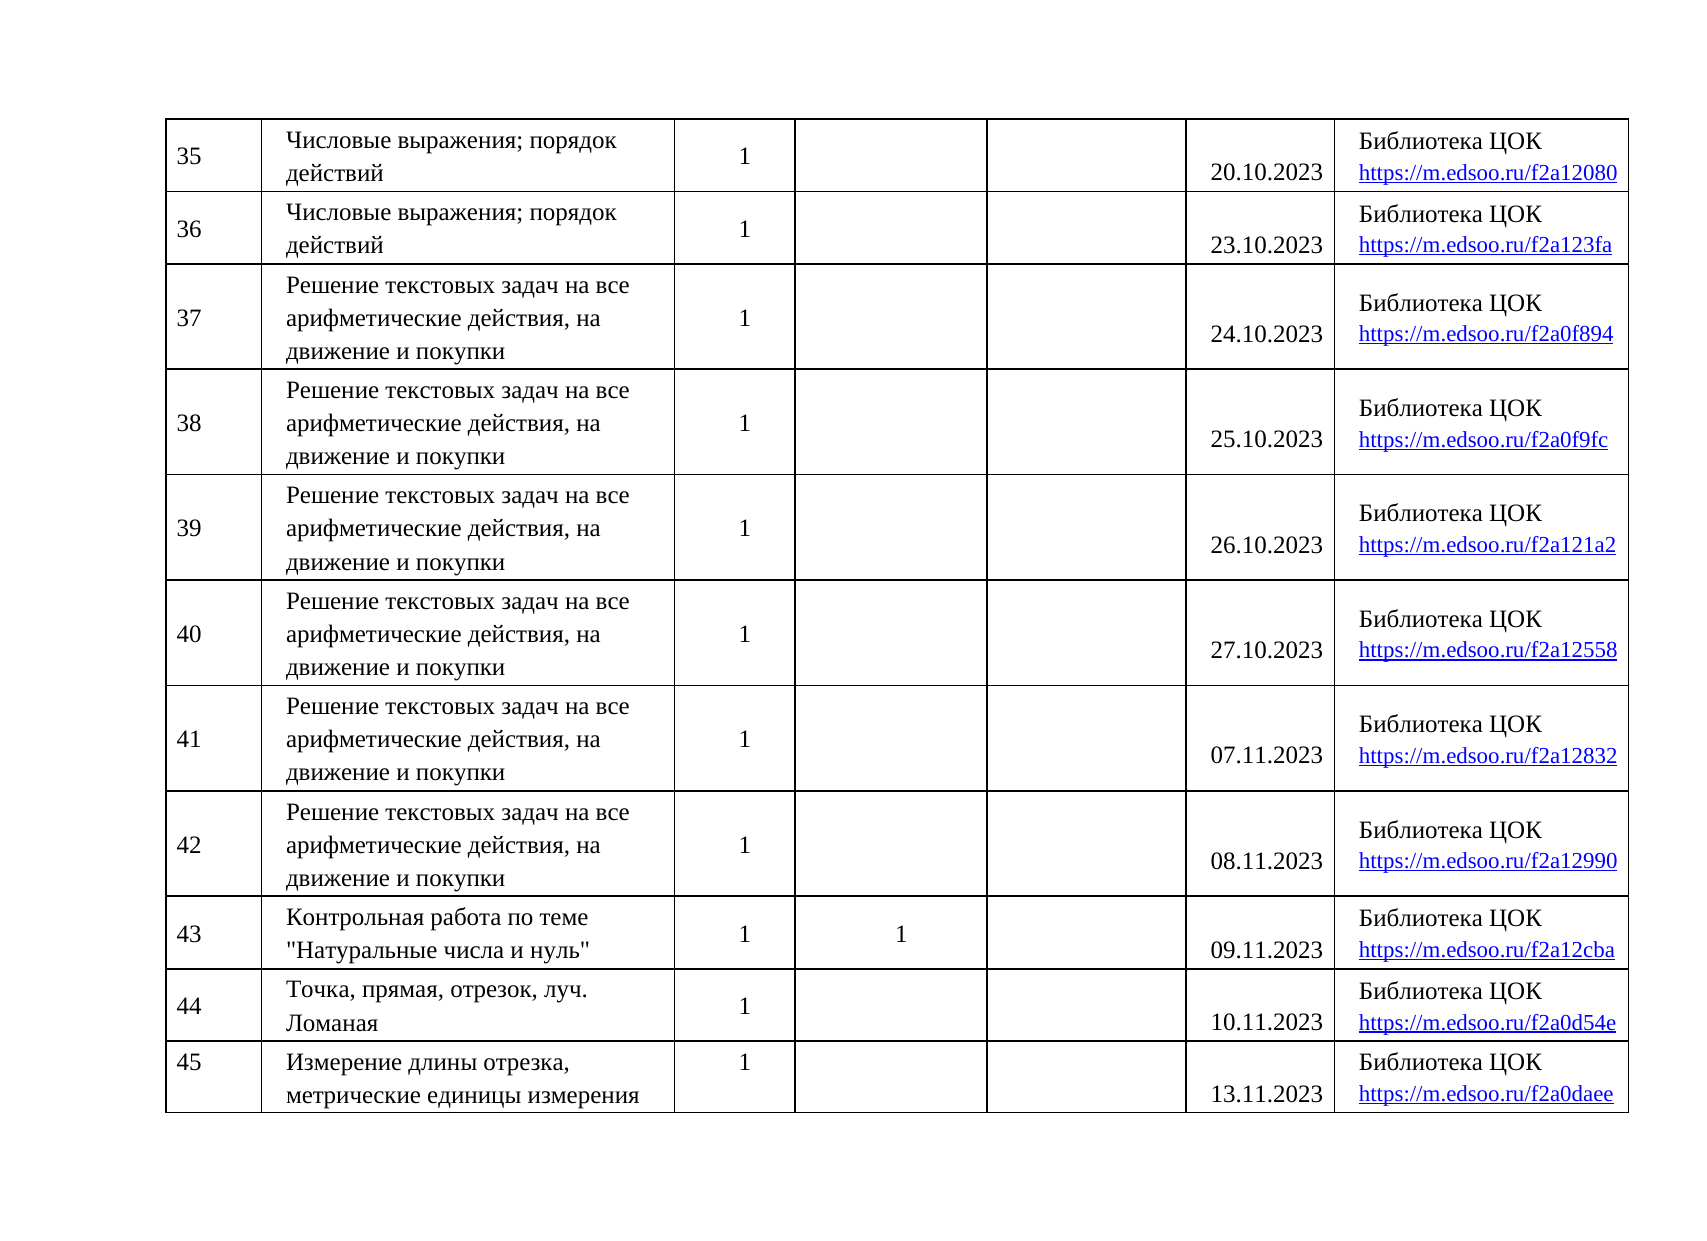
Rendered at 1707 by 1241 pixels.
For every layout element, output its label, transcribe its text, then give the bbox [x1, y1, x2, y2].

table_cell Решение текстовых задач на все арифметические действия, на движение и покупки [262, 370, 674, 474]
table_cell 13.11.2023 [1187, 1042, 1334, 1112]
table_cell [796, 265, 986, 368]
table_cell [796, 581, 986, 684]
table_cell [796, 1042, 986, 1112]
table_cell [796, 120, 986, 191]
table_cell Решение текстовых задач на все арифметические действия, на движение и покупки [262, 792, 674, 895]
table_cell 26.10.2023 [1187, 475, 1334, 579]
table_cell Числовые выражения; порядок действий [262, 192, 674, 263]
table_cell 40 [167, 581, 261, 684]
table_cell Библиотека ЦОК https://m.edsoo.ru/f2a12990 [1335, 792, 1628, 895]
table_cell Решение текстовых задач на все арифметические действия, на движение и покупки [262, 475, 674, 579]
table_cell 10.11.2023 [1187, 970, 1334, 1040]
table_cell [796, 792, 986, 895]
table_cell 09.11.2023 [1187, 897, 1334, 968]
table_cell [988, 581, 1185, 684]
table_cell [988, 370, 1185, 474]
table_cell 45 [167, 1042, 261, 1112]
table_cell 1 [675, 897, 794, 968]
table_cell [988, 192, 1185, 263]
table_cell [1335, 1042, 1628, 1112]
table_cell Библиотека ЦОК https://m.edsoo.ru/f2a12cba [1335, 897, 1628, 968]
table_cell 1 [675, 970, 794, 1040]
table_cell 20.10.2023 [1187, 120, 1334, 191]
table_cell Библиотека ЦОК https://m.edsoo.ru/f2a12080 [1335, 120, 1628, 191]
table_cell [988, 475, 1185, 579]
table_cell [988, 120, 1185, 191]
table_cell 23.10.2023 [1187, 192, 1334, 263]
table_cell 36 [167, 192, 261, 263]
table_cell Решение текстовых задач на все арифметические действия, на движение и покупки [262, 581, 674, 684]
table_cell 27.10.2023 [1187, 581, 1334, 684]
table_cell 37 [167, 265, 261, 368]
table_cell 1 [796, 897, 986, 968]
table_cell Библиотека ЦОК https://m.edsoo.ru/f2a121a2 [1335, 475, 1628, 579]
table_cell 1 [675, 265, 794, 368]
table_cell Библиотека ЦОК https://m.edsoo.ru/f2a0f894 [1335, 265, 1628, 368]
table_cell Библиотека ЦОК https://m.edsoo.ru/f2a12832 [1335, 686, 1628, 790]
table_cell [796, 192, 986, 263]
table_cell Библиотека ЦОК https://m.edsoo.ru/f2a0d54e [1335, 970, 1628, 1040]
table_cell [988, 1042, 1185, 1112]
table_cell Библиотека ЦОК https://m.edsoo.ru/f2a12558 [1335, 581, 1628, 684]
table_cell 43 [167, 897, 261, 968]
table_cell Библиотека ЦОК https://m.edsoo.ru/f2a0f9fc [1335, 370, 1628, 474]
table_cell 38 [167, 370, 261, 474]
table_cell 44 [167, 970, 261, 1040]
table_cell 08.11.2023 [1187, 792, 1334, 895]
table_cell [262, 1042, 674, 1112]
table_cell 1 [675, 120, 794, 191]
table_cell 07.11.2023 [1187, 686, 1334, 790]
table_cell 35 [167, 120, 261, 191]
table_cell 39 [167, 475, 261, 579]
table_cell [988, 686, 1185, 790]
table_cell 24.10.2023 [1187, 265, 1334, 368]
table_cell [796, 475, 986, 579]
table_cell Библиотека ЦОК https://m.edsoo.ru/f2a123fa [1335, 192, 1628, 263]
table_cell 1 [675, 370, 794, 474]
table_cell Решение текстовых задач на все арифметические действия, на движение и покупки [262, 265, 674, 368]
table_cell Решение текстовых задач на все арифметические действия, на движение и покупки [262, 686, 674, 790]
table_cell [796, 370, 986, 474]
table_cell 42 [167, 792, 261, 895]
table_cell [796, 686, 986, 790]
table_cell [796, 970, 986, 1040]
table_cell 1 [675, 192, 794, 263]
table_cell [988, 897, 1185, 968]
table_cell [262, 120, 674, 191]
table_cell [988, 970, 1185, 1040]
table_cell 25.10.2023 [1187, 370, 1334, 474]
table_cell 41 [167, 686, 261, 790]
table_cell 1 [675, 686, 794, 790]
table_cell 1 [675, 475, 794, 579]
table_cell [988, 265, 1185, 368]
table_cell 1 [675, 792, 794, 895]
table_cell Контрольная работа по теме "Натуральные числа и нуль" [262, 897, 674, 968]
table_cell 1 [675, 581, 794, 684]
table_cell Точка, прямая, отрезок, луч. Ломаная [262, 970, 674, 1040]
table_cell [988, 792, 1185, 895]
table_cell 1 [675, 1042, 794, 1112]
